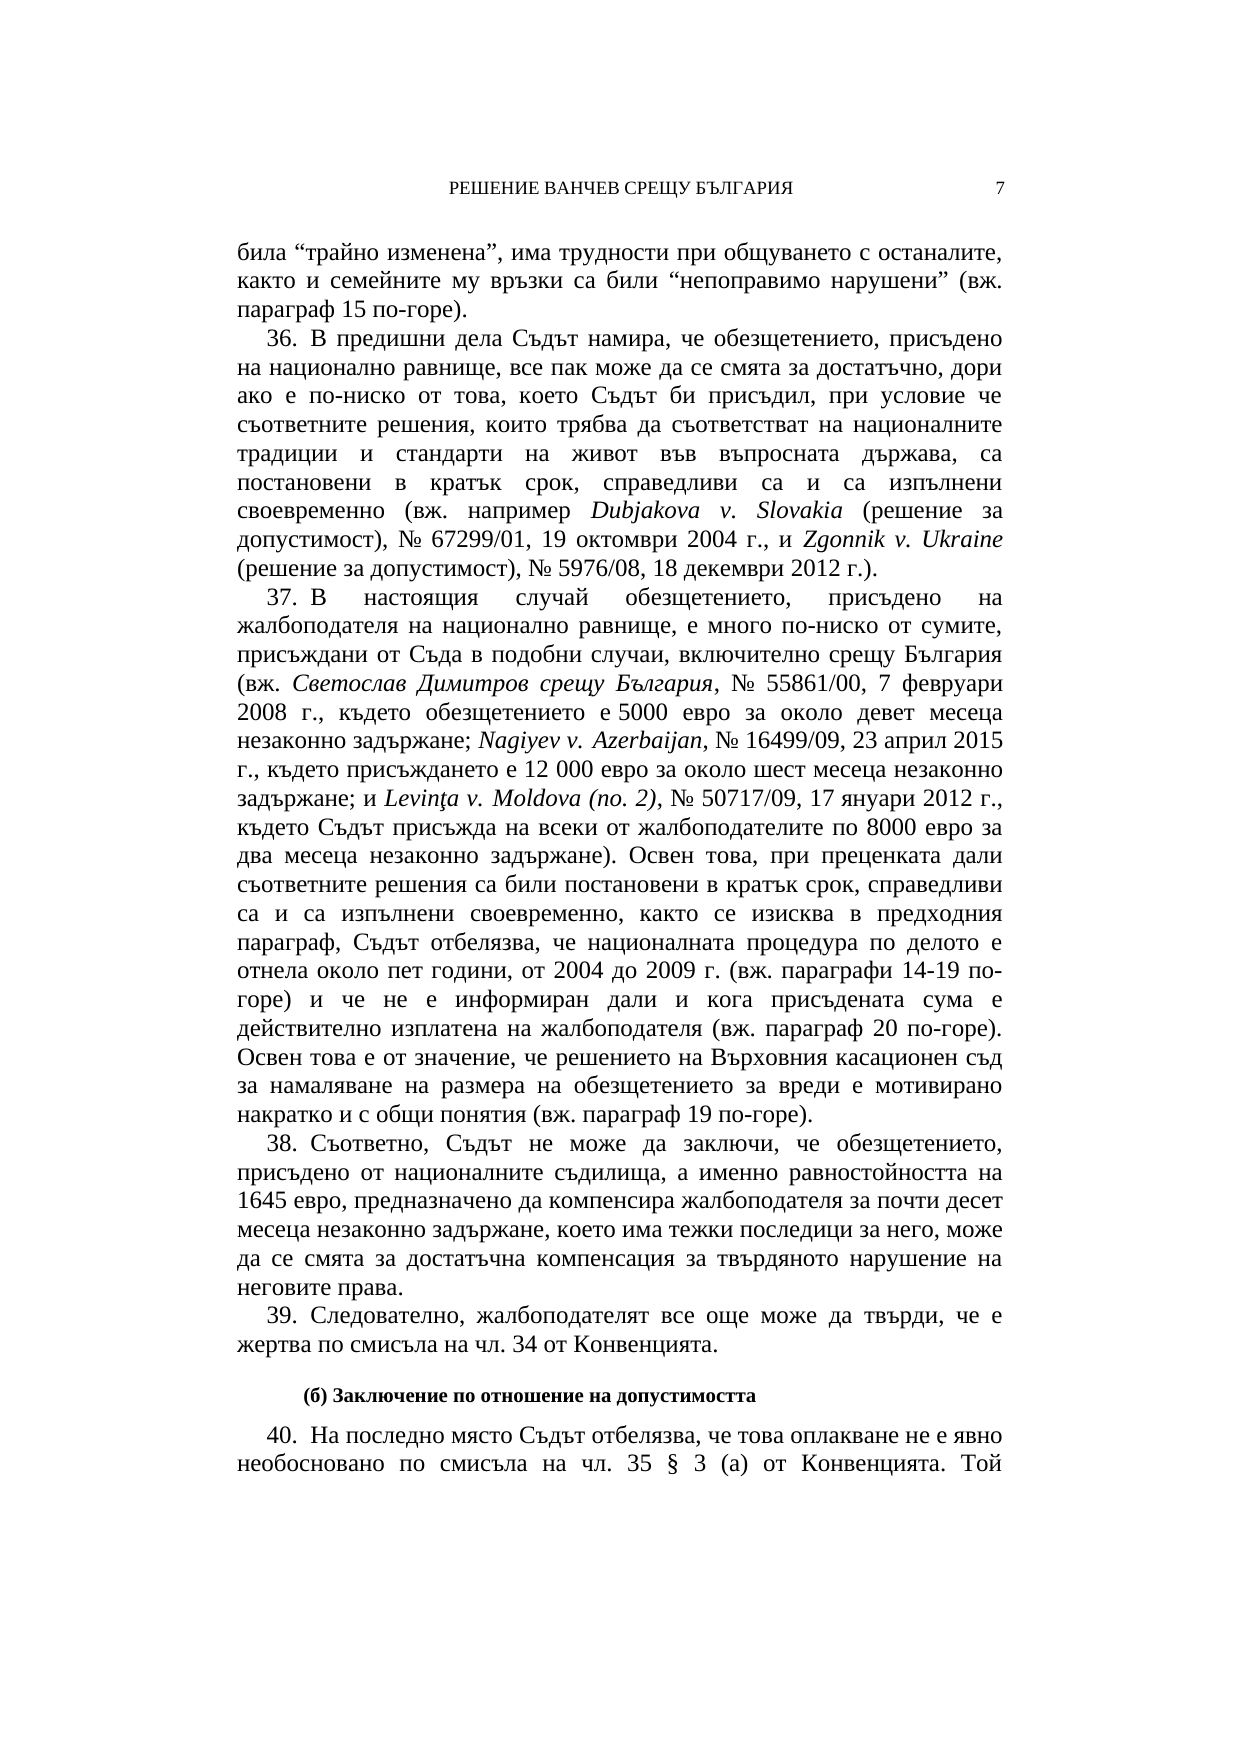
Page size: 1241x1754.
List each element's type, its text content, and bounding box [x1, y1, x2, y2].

text 36. В предишни дела Съдът намира, че обезщетението, присъдено на национално равнище, все пак може да се смята за достатъчно, дори ако е по-ниско от това, което Съдът би присъдил, при условие че съответните решения, които трябва да съответстват на националните традиции и стандарти на живот във въпросната държава, са постановени в кратък срок, справедливи са и са изпълнени своевременно (вж. например Dubjakova v. Slovakia (решение за допустимост), № 67299/01, 19 октомври 2004 г., и Zgonnik v. Ukraine (решение за допустимост), № 5976/08, 18 декември 2012 г.). [237, 323, 1003, 582]
subtitle (б) Заключение по отношение на допустимостта [303, 1383, 1003, 1407]
text 37. В настоящия случай обезщетението, присъдено на жалбоподателя на национално равнище, е много по-ниско от сумите, присъждани от Съда в подобни случаи, включително срещу България (вж. Светослав Димитров срещу България, № 55861/00, 7 февруари 2008 г., където обезщетението е 5000 евро за около девет месеца незаконно задържане; Nagiyev v. Azerbaijan, № 16499/09, 23 април 2015 г., където присъждането е 12 000 евро за около шест месеца незаконно задържане; и Levinţa v. Moldova (no. 2), № 50717/09, 17 януари 2012 г., където Съдът присъжда на всеки от жалбоподателите по 8000 евро за два месеца незаконно задържане). Освен това, при преценката дали съответните решения са били постановени в кратък срок, справедливи са и са изпълнени своевременно, както се изисква в предходния параграф, Съдът отбелязва, че националната процедура по делото е отнела около пет години, от 2004 до 2009 г. (вж. параграфи 14-19 по-горе) и че не е информиран дали и кога присъдената сума е действително изплатена на жалбоподателя (вж. параграф 20 по-горе). Освен това е от значение, че решението на Върховния касационен съд за намаляване на размера на обезщетението за вреди е мотивирано накратко и с общи понятия (вж. параграф 19 по-горе). [237, 582, 1003, 1128]
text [237, 1420, 1003, 1477]
text 38. Съответно, Съдът не може да заключи, че обезщетението, присъдено от националните съдилища, а именно равностойността на 1645 евро, предназначено да компенсира жалбоподателя за почти десет месеца незаконно задържане, което има тежки последици за него, може да се смята за достатъчна компенсация за твърдяното нарушение на неговите права. [237, 1128, 1003, 1301]
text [237, 237, 1003, 323]
text 39. Следователно, жалбоподателят все още може да твърди, че е жертва по смисъла на чл. 34 от Конвенцията. [237, 1301, 1003, 1358]
